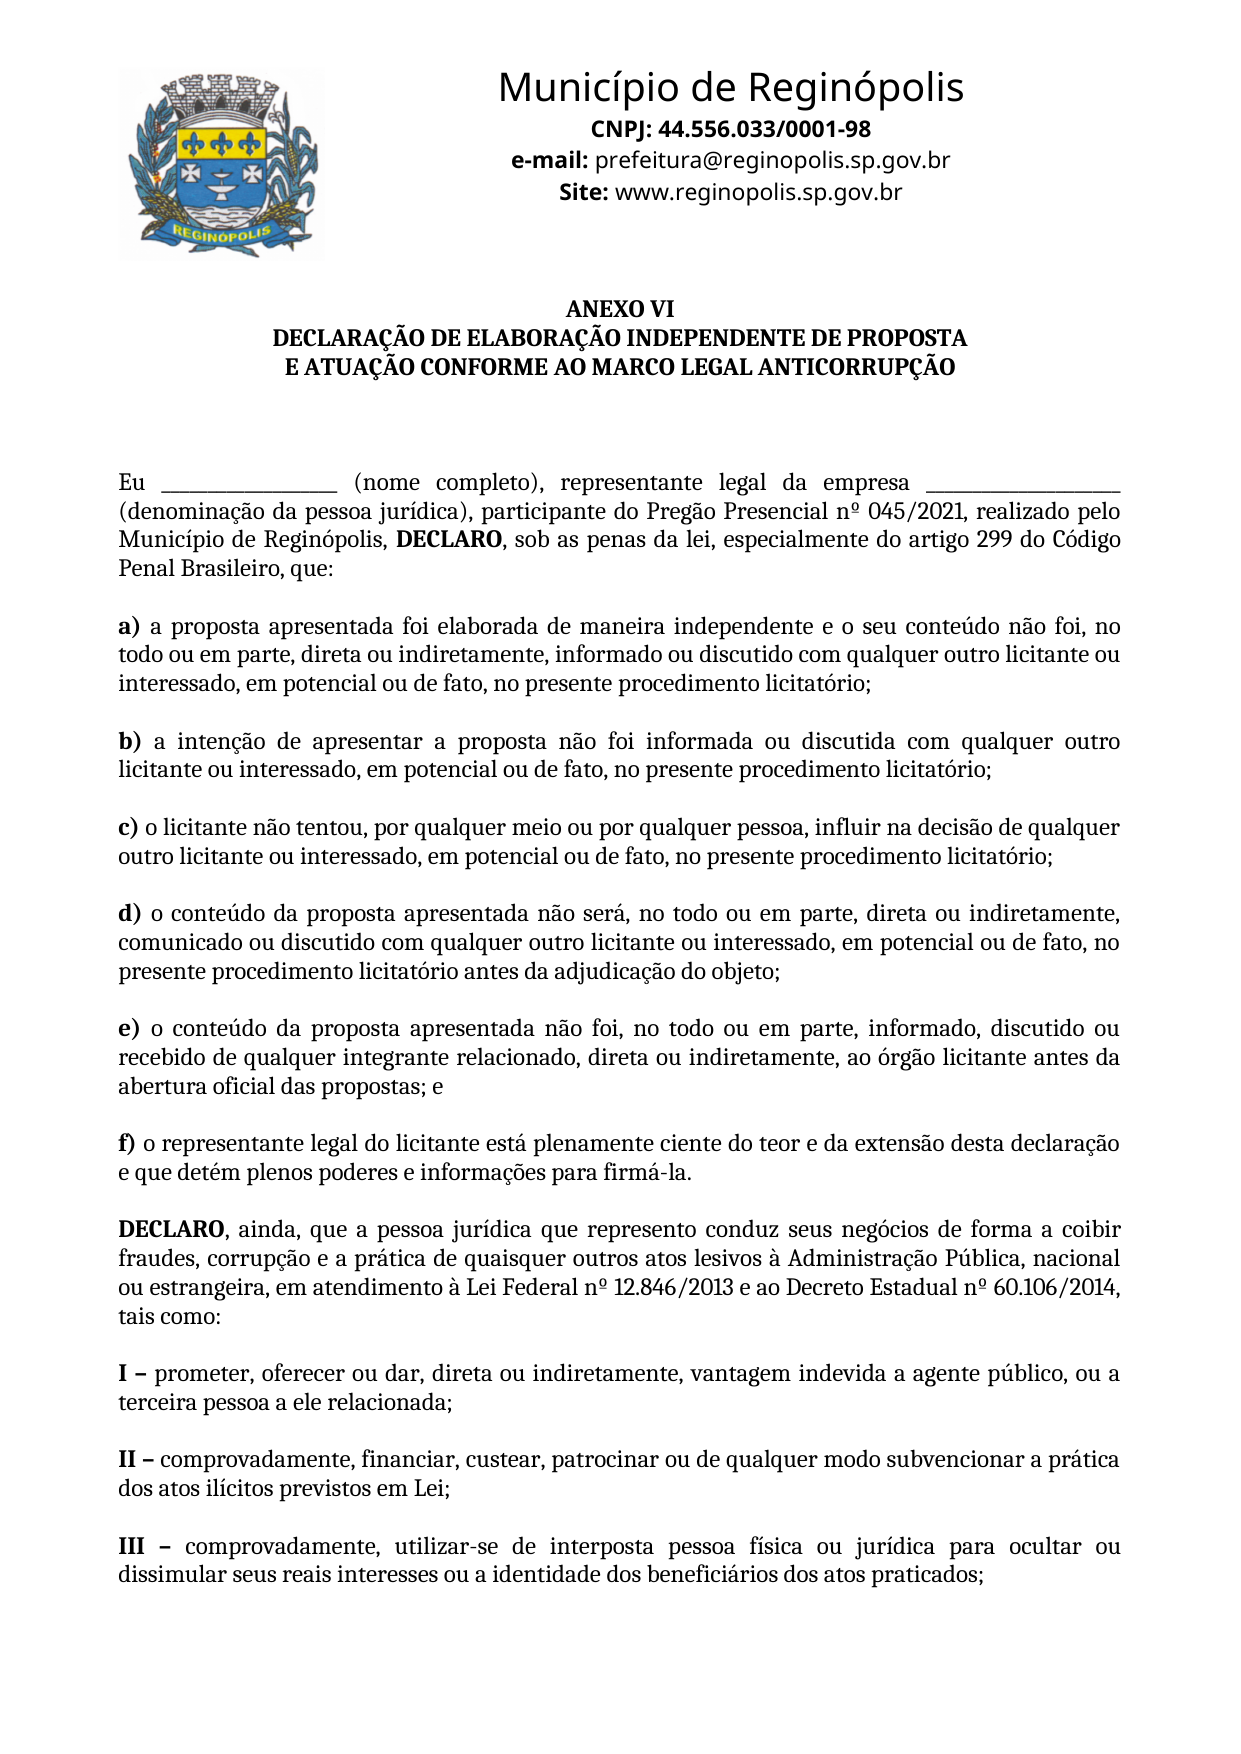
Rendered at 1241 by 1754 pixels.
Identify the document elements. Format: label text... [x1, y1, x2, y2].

text III – comprovadamente, utilizar-se de interposta pessoa física ou jurídica para ocultar ou dissimular seus reais interesses ou a identidade dos beneficiários dos atos praticados; [118, 1532, 1122, 1589]
text b) a intenção de apresentar a proposta não foi informada ou discutida com qualquer outro licitante ou interessado, em potencial ou de fato, no presente procedimento licitatório; [118, 727, 1122, 784]
text I – prometer, oferecer ou dar, direta ou indiretamente, vantagem indevida a agente público, ou a terceira pessoa a ele relacionada; [118, 1359, 1122, 1417]
text a) a proposta apresentada foi elaborada de maneira independente e o seu conteúdo não foi, no todo ou em parte, direta ou indiretamente, informado ou discutido com qualquer outro licitante ou interessado, em potencial ou de fato, no presente procedimento licitatório; [118, 612, 1122, 698]
text II – comprovadamente, financiar, custear, patrocinar ou de qualquer modo subvencionar a prática dos atos ilícitos previstos em Lei; [118, 1445, 1122, 1503]
text E ATUAÇÃO CONFORME AO MARCO LEGAL ANTICORRUPÇÃO [118, 353, 1122, 382]
text DECLARAÇÃO DE ELABORAÇÃO INDEPENDENTE DE PROPOSTA [118, 324, 1122, 353]
picture [118, 67, 325, 261]
text DECLARO, ainda, que a pessoa jurídica que represento conduz seus negócios de forma a coibir fraudes, corrupção e a prática de quaisquer outros atos lesivos à Administração Pública, nacional ou estrangeira, em atendimento à Lei Federal nº 12.846/2013 e ao Decreto Estadual nº 60.106/2014, tais como: [118, 1215, 1122, 1330]
text c) o licitante não tentou, por qualquer meio ou por qualquer pessoa, influir na decisão de qualquer outro licitante ou interessado, em potencial ou de fato, no presente procedimento licitatório; [118, 813, 1122, 870]
text d) o conteúdo da proposta apresentada não será, no todo ou em parte, direta ou indiretamente, comunicado ou discutido com qualquer outro licitante ou interessado, em potencial ou de fato, no presente procedimento licitatório antes da adjudicação do objeto; [118, 899, 1122, 985]
text e) o conteúdo da proposta apresentada não foi, no todo ou em parte, informado, discutido ou recebido de qualquer integrante relacionado, direta ou indiretamente, ao órgão licitante antes da abertura oficial das propostas; e [118, 1014, 1122, 1100]
text ANEXO VI [118, 295, 1122, 324]
text f) o representante legal do licitante está plenamente ciente do teor e da extensão desta declaração e que detém plenos poderes e informações para firmá-la. [118, 1129, 1122, 1187]
text Eu ___________________ (nome completo), representante legal da empresa _____________________ (denominação da pessoa jurídica), participante do Pregão Presencial nº 045/2021, realizado pelo Município de Reginópolis, DECLARO, sob as penas da lei, especialmente do artigo 299 do Código Penal Brasileiro, que: [118, 468, 1122, 583]
